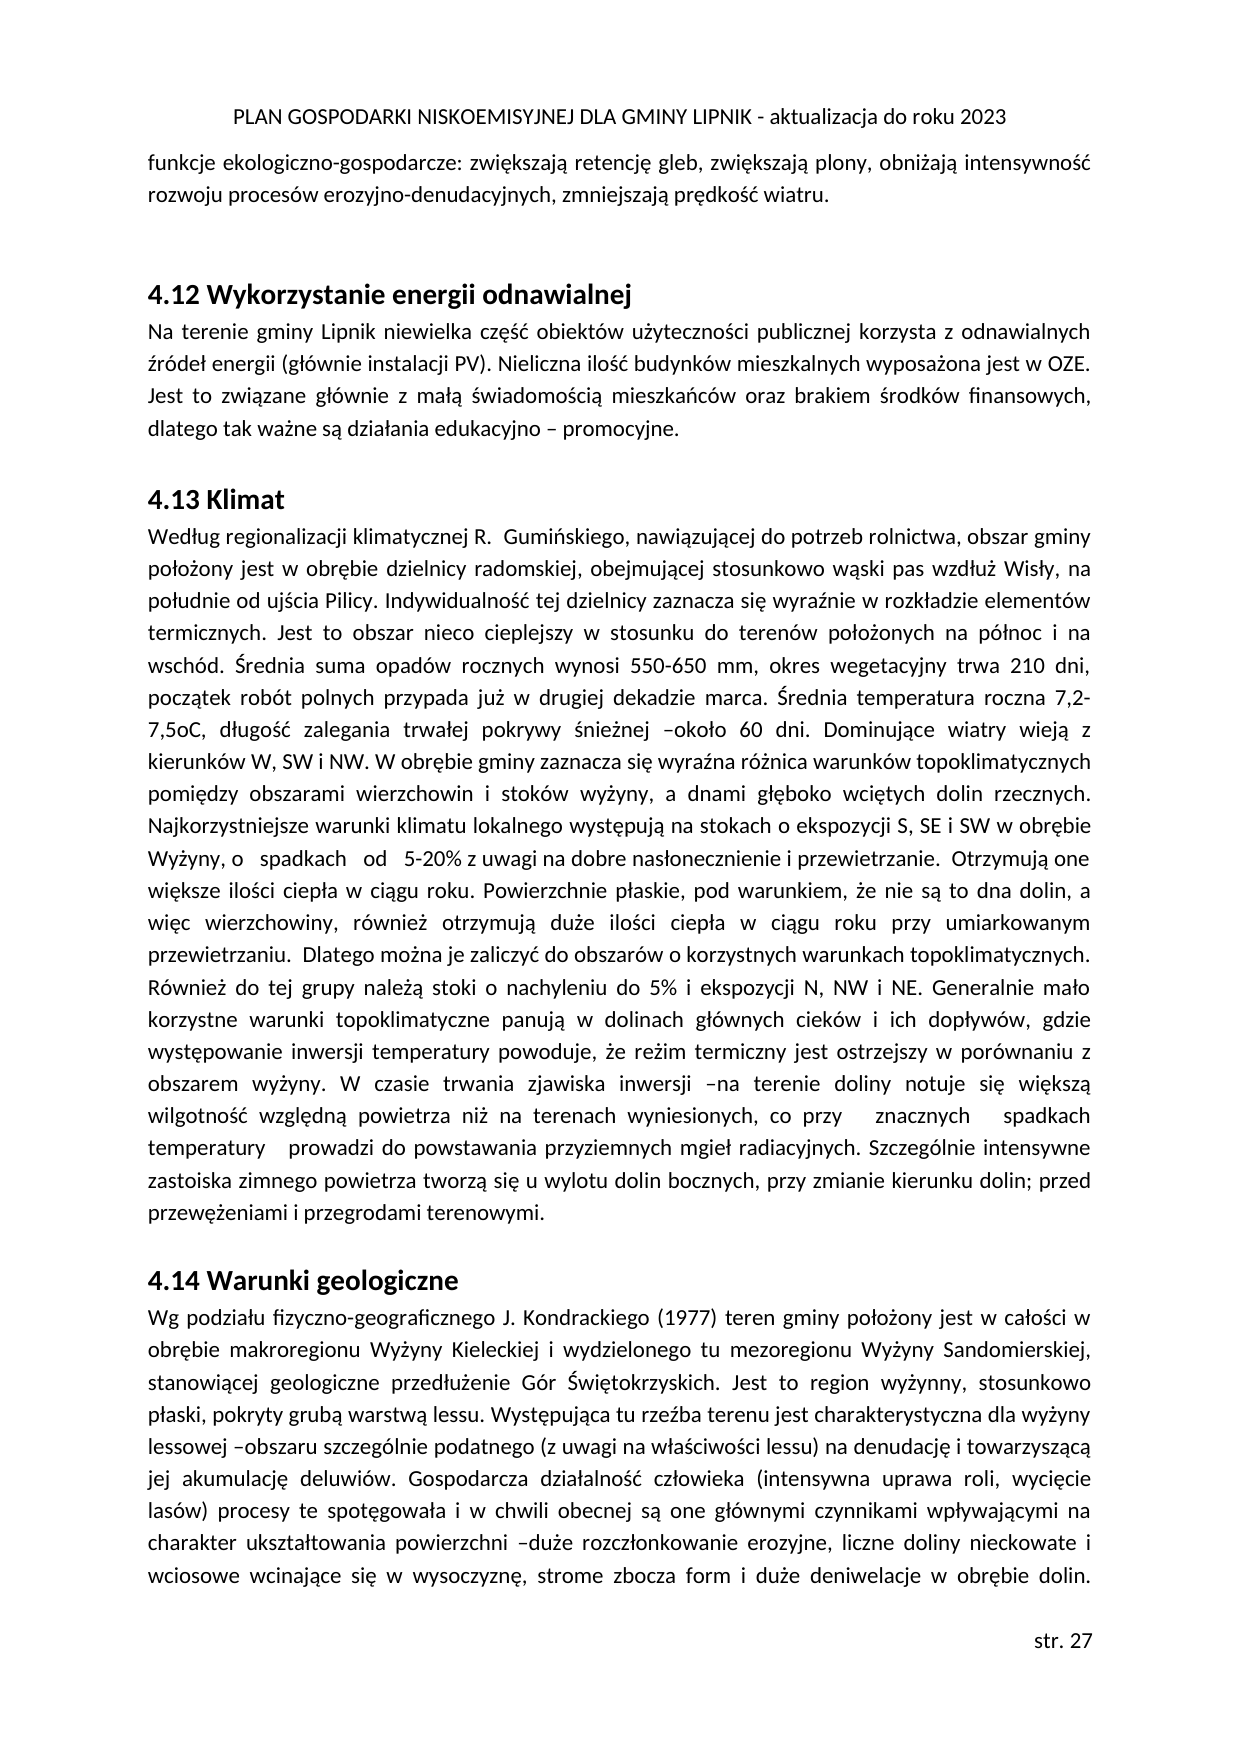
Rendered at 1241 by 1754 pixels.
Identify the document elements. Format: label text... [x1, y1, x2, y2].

subtitle 4.13 Klimat [148, 481, 1093, 517]
subtitle 4.12 Wykorzystanie energii odnawialnej [148, 276, 1093, 312]
text Według regionalizacji klimatycznej R. Gumińskiego, nawiązującej do potrzeb rolnictwa, obszar gminy położony jest w obrębie dzielnicy radomskiej, obejmującej stosunkowo wąski pas wzdłuż Wisły, na południe od ujścia Pilicy. Indywidualność tej dzielnicy zaznacza się wyraźnie w rozkładzie elementów termicznych. Jest to obszar nieco cieplejszy w stosunku do terenów położonych na północ i na wschód. Średnia suma opadów rocznych wynosi 550-650 mm, okres wegetacyjny trwa 210 dni, początek robót polnych przypada już w drugiej dekadzie marca. Średnia temperatura roczna 7,2-7,5oC, długość zalegania trwałej pokrywy śnieżnej –około 60 dni. Dominujące wiatry wieją z kierunków W, SW i NW. W obrębie gminy zaznacza się wyraźna różnica warunków topoklimatycznych pomiędzy obszarami wierzchowin i stoków wyżyny, a dnami głęboko wciętych dolin rzecznych. Najkorzystniejsze warunki klimatu lokalnego występują na stokach o ekspozycji S, SE i SW w obrębie Wyżyny, o spadkach od 5-20% z uwagi na dobre nasłonecznienie i przewietrzanie. Otrzymują one większe ilości ciepła w ciągu roku. Powierzchnie płaskie, pod warunkiem, że nie są to dna dolin, a więc wierzchowiny, również otrzymują duże ilości ciepła w ciągu roku przy umiarkowanym przewietrzaniu. Dlatego można je zaliczyć do obszarów o korzystnych warunkach topoklimatycznych. Również do tej grupy należą stoki o nachyleniu do 5% i ekspozycji N, NW i NE. Generalnie mało korzystne warunki topoklimatyczne panują w dolinach głównych cieków i ich dopływów, gdzie występowanie inwersji temperatury powoduje, że reżim termiczny jest ostrzejszy w porównaniu z obszarem wyżyny. W czasie trwania zjawiska inwersji –na terenie doliny notuje się większą wilgotność względną powietrza niż na terenach wyniesionych, co przy znacznych spadkach temperatury prowadzi do powstawania przyziemnych mgieł radiacyjnych. Szczególnie intensywne zastoiska zimnego powietrza tworzą się u wylotu dolin bocznych, przy zmianie kierunku dolin; przed przewężeniami i przegrodami terenowymi. [148, 522, 1093, 1226]
subtitle 4.14 Warunki geologiczne [148, 1262, 1093, 1298]
text Na terenie gminy Lipnik niewielka część obiektów użyteczności publicznej korzysta z odnawialnych źródeł energii (głównie instalacji PV). Nieliczna ilość budynków mieszkalnych wyposażona jest w OZE. Jest to związane głównie z małą świadomością mieszkańców oraz brakiem środków finansowych, dlatego tak ważne są działania edukacyjno – promocyjne. [148, 317, 1093, 442]
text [148, 1303, 1093, 1589]
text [148, 148, 1093, 208]
